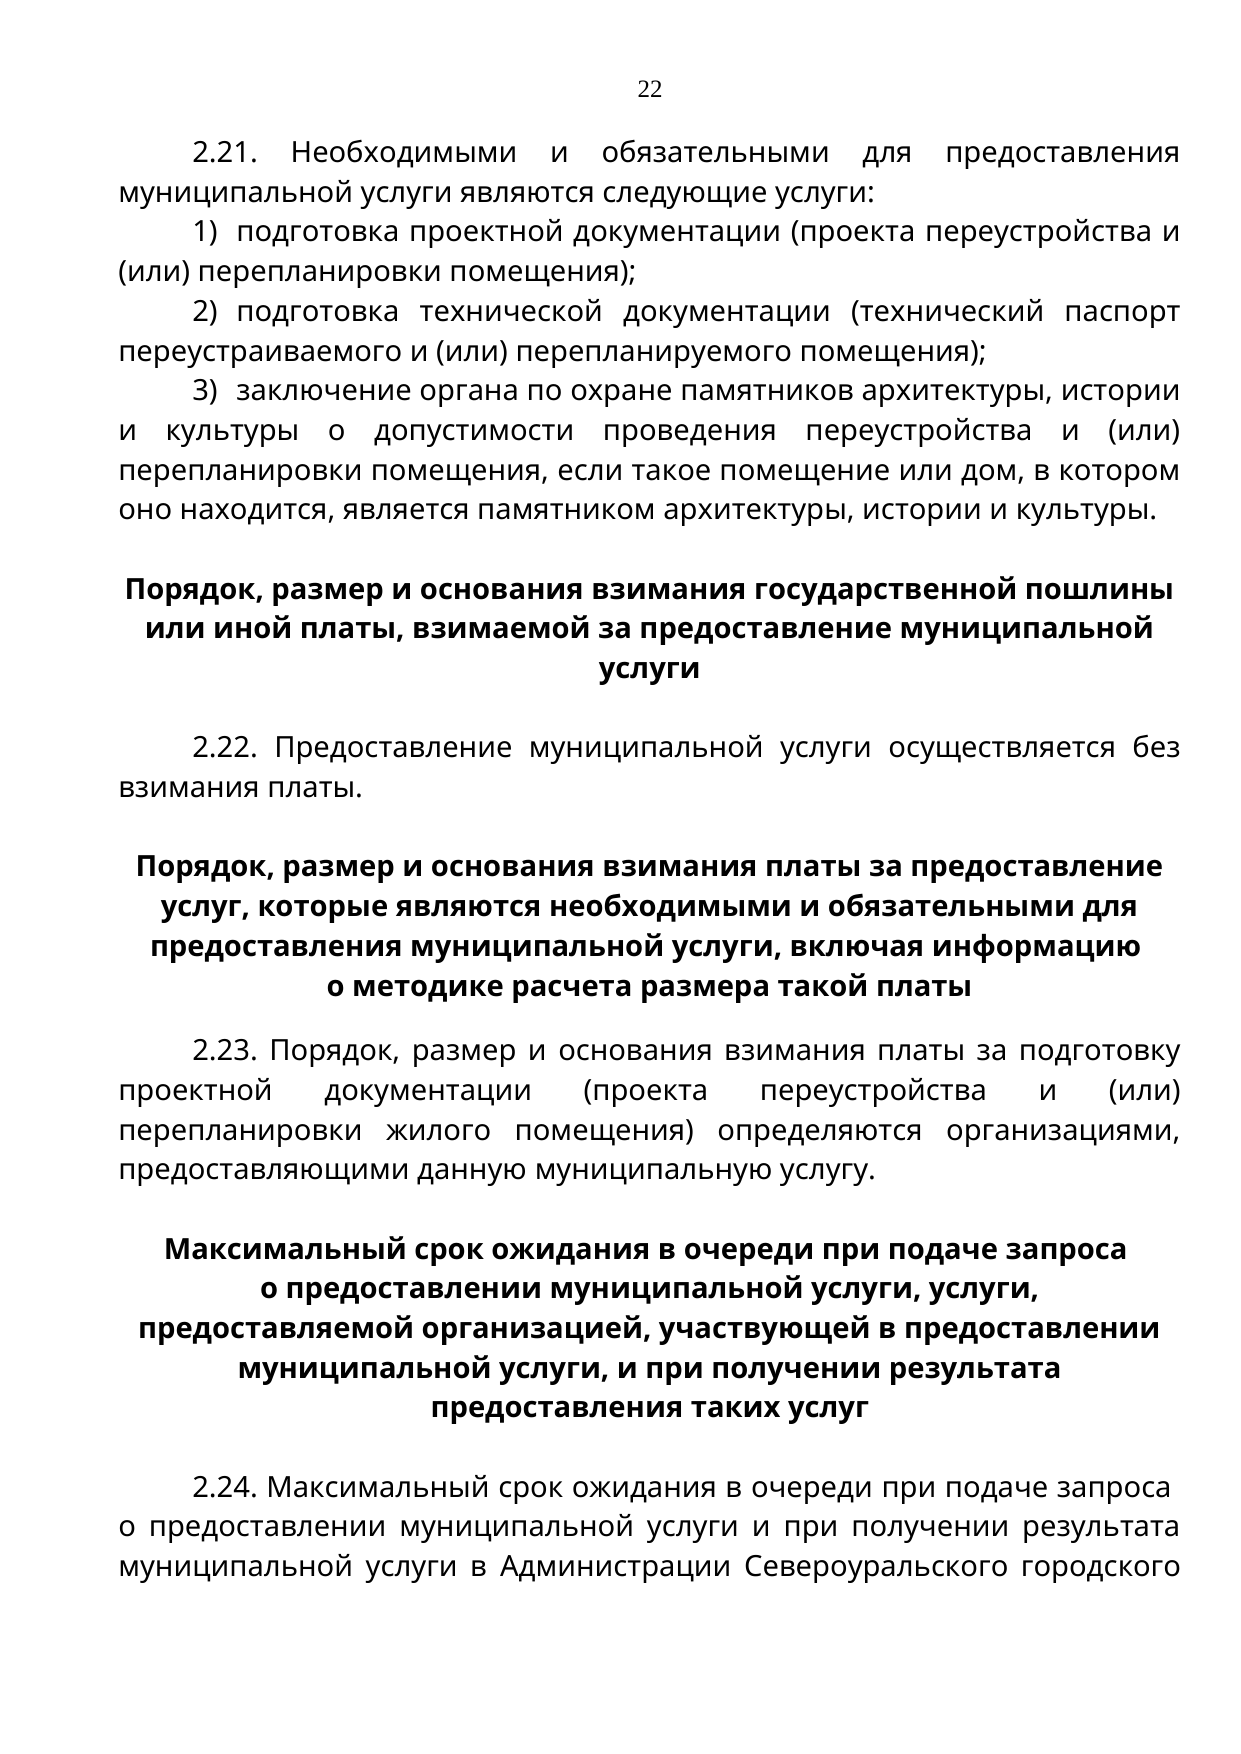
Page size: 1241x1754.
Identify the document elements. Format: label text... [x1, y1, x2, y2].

text 2.21. Необходимыми и обязательными для предоставления муниципальной услуги являются следующие услуги: [118, 131, 1181, 211]
list подготовка проектной документации (проекта переустройства и (или) перепланировки помещения); [118, 211, 1181, 290]
text 2.22. Предоставление муниципальной услуги осуществляется без взимания платы. [118, 727, 1181, 806]
text 2.23. Порядок, размер и основания взимания платы за подготовку проектной документации (проекта переустройства и (или) перепланировки жилого помещения) определяются организациями, предоставляющими данную муниципальную услугу. [118, 1029, 1181, 1188]
text Максимальный срок ожидания в очереди при подаче запроса о предоставлении муниципальной услуги, услуги, предоставляемой организацией, участвующей в предоставлении муниципальной услуги, и при получении результата предоставления таких услуг [118, 1228, 1181, 1426]
text Порядок, размер и основания взимания государственной пошлины или иной платы, взимаемой за предоставление муниципальной услуги [118, 568, 1181, 687]
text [118, 1466, 1181, 1585]
list заключение органа по охране памятников архитектуры, истории и культуры о допустимости проведения переустройства и (или) перепланировки помещения, если такое помещение или дом, в котором оно находится, является памятником архитектуры, истории и культуры. [118, 369, 1181, 528]
list подготовка технической документации (технический паспорт переустраиваемого и (или) перепланируемого помещения); [118, 290, 1181, 369]
text Порядок, размер и основания взимания платы за предоставление услуг, которые являются необходимыми и обязательными для предоставления муниципальной услуги, включая информацию о методике расчета размера такой платы [118, 846, 1181, 1004]
